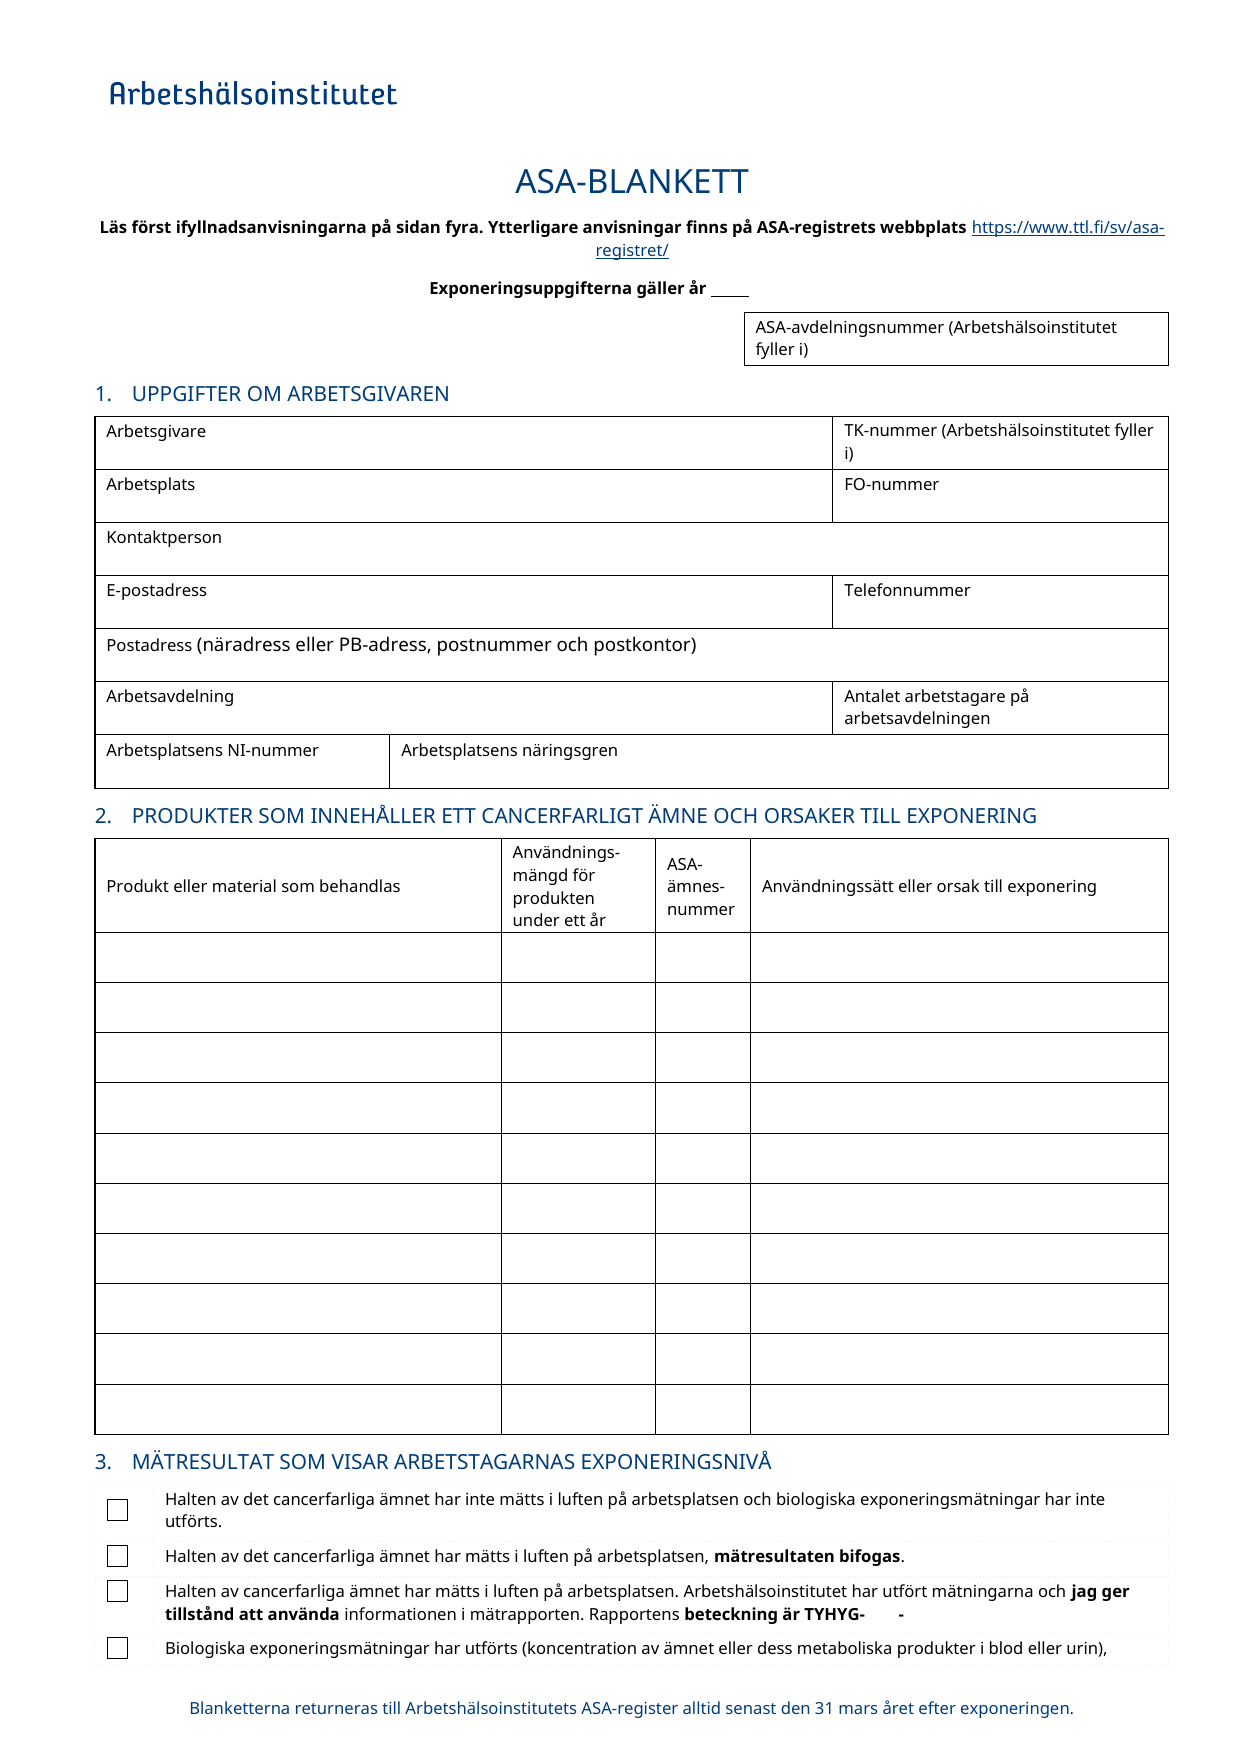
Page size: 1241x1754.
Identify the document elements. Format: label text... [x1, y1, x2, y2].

table_cell Postadress (näradress eller PB-adress, postnummer och postkontor) [96, 629, 1168, 681]
table_header Användnings-mängd för produkten under ett år [502, 839, 655, 932]
table_cell [95, 1541, 153, 1576]
table_cell [96, 1033, 501, 1082]
table_cell [95, 1633, 153, 1664]
table_cell [751, 1134, 1168, 1183]
table_cell [751, 1083, 1168, 1132]
table_cell [502, 1184, 655, 1233]
table_cell E-postadress [96, 576, 832, 628]
table_header ASA-ämnes-nummer [656, 839, 750, 932]
table_cell Arbetsplatsens näringsgren [390, 735, 1168, 787]
table_cell [656, 1334, 750, 1383]
table_cell [502, 933, 655, 982]
table_cell [502, 1385, 655, 1434]
table_cell [96, 933, 501, 982]
table_cell [751, 1184, 1168, 1233]
subtitle MÄTRESULTAT SOM VISAR ARBETSTAGARNAS EXPONERINGSNIVÅ [94, 1447, 1169, 1476]
table_cell [656, 1184, 750, 1233]
table_cell [656, 1385, 750, 1434]
table_cell [656, 1033, 750, 1082]
picture [94, 70, 413, 121]
table_cell [656, 1234, 750, 1283]
text Läs först ifyllnadsanvisningarna på sidan fyra. Ytterligare anvisningar finns på ASA-registrets webbplats https://www.ttl.fi/sv/asa-registret/ [94, 216, 1169, 262]
table_cell [96, 1385, 501, 1434]
table_header Halten av det cancerfarliga ämnet har inte mätts i luften på arbetsplatsen och biologiska exponeringsmätningar har inte utförts. [154, 1484, 1169, 1541]
table_cell [656, 1083, 750, 1132]
table_cell [751, 983, 1168, 1032]
table_cell [96, 983, 501, 1032]
table_cell [502, 1134, 655, 1183]
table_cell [154, 1633, 1169, 1664]
table_cell FO-nummer [833, 470, 1168, 522]
table_cell [751, 933, 1168, 982]
table_cell Arbetsavdelning [96, 682, 832, 734]
table_cell [96, 1083, 501, 1132]
table_cell [502, 983, 655, 1032]
table_header [95, 1484, 153, 1541]
table_cell [751, 1033, 1168, 1082]
table_cell [656, 1134, 750, 1183]
table_cell [502, 1284, 655, 1333]
table_cell [502, 1033, 655, 1082]
table_cell [96, 1284, 501, 1333]
subtitle ASA-BLANKETT [94, 158, 1169, 204]
table_header Produkt eller material som behandlas [96, 839, 501, 932]
table_cell Antalet arbetstagare på arbetsavdelningen [833, 682, 1168, 734]
table_cell [95, 1576, 153, 1633]
table_cell [751, 1385, 1168, 1434]
table_cell Arbetsplats [96, 470, 832, 522]
table_cell [751, 1334, 1168, 1383]
subtitle PRODUKTER SOM INNEHÅLLER ETT CANCERFARLIGT ÄMNE OCH ORSAKER TILL EXPONERING [94, 801, 1169, 829]
text Exponeringsuppgifterna gäller år [94, 274, 1169, 299]
table_cell [502, 1234, 655, 1283]
table_cell [751, 1284, 1168, 1333]
table_header Arbetsgivare [96, 417, 832, 469]
table_cell Arbetsplatsens NI-nummer [96, 735, 389, 787]
table_cell Halten av det cancerfarliga ämnet har mätts i luften på arbetsplatsen, mätresultaten bifogas. [154, 1541, 1169, 1576]
table_cell Telefonnummer [833, 576, 1168, 628]
table_cell [656, 933, 750, 982]
table_cell [502, 1083, 655, 1132]
table_cell [502, 1334, 655, 1383]
table_cell Kontaktperson [96, 523, 1168, 575]
table_cell [751, 1234, 1168, 1283]
table_cell [656, 1284, 750, 1333]
table_header TK-nummer (Arbetshälsoinstitutet fyller i) [833, 417, 1168, 469]
table_header ASA-avdelningsnummer (Arbetshälsoinstitutet fyller i) [745, 313, 1168, 365]
table_cell [96, 1184, 501, 1233]
table_cell [96, 1334, 501, 1383]
table_cell [96, 1234, 501, 1283]
subtitle UPPGIFTER OM ARBETSGIVAREN [94, 379, 1169, 407]
table_header Användningssätt eller orsak till exponering [751, 839, 1168, 932]
table_cell [96, 1134, 501, 1183]
table_cell Halten av cancerfarliga ämnet har mätts i luften på arbetsplatsen. Arbetshälsoinstitutet har utfört mätningarna och jag ger tillstånd att använda informationen i mätrapporten. Rapportens beteckning är TYHYG- - [154, 1576, 1169, 1633]
table_cell [656, 983, 750, 1032]
